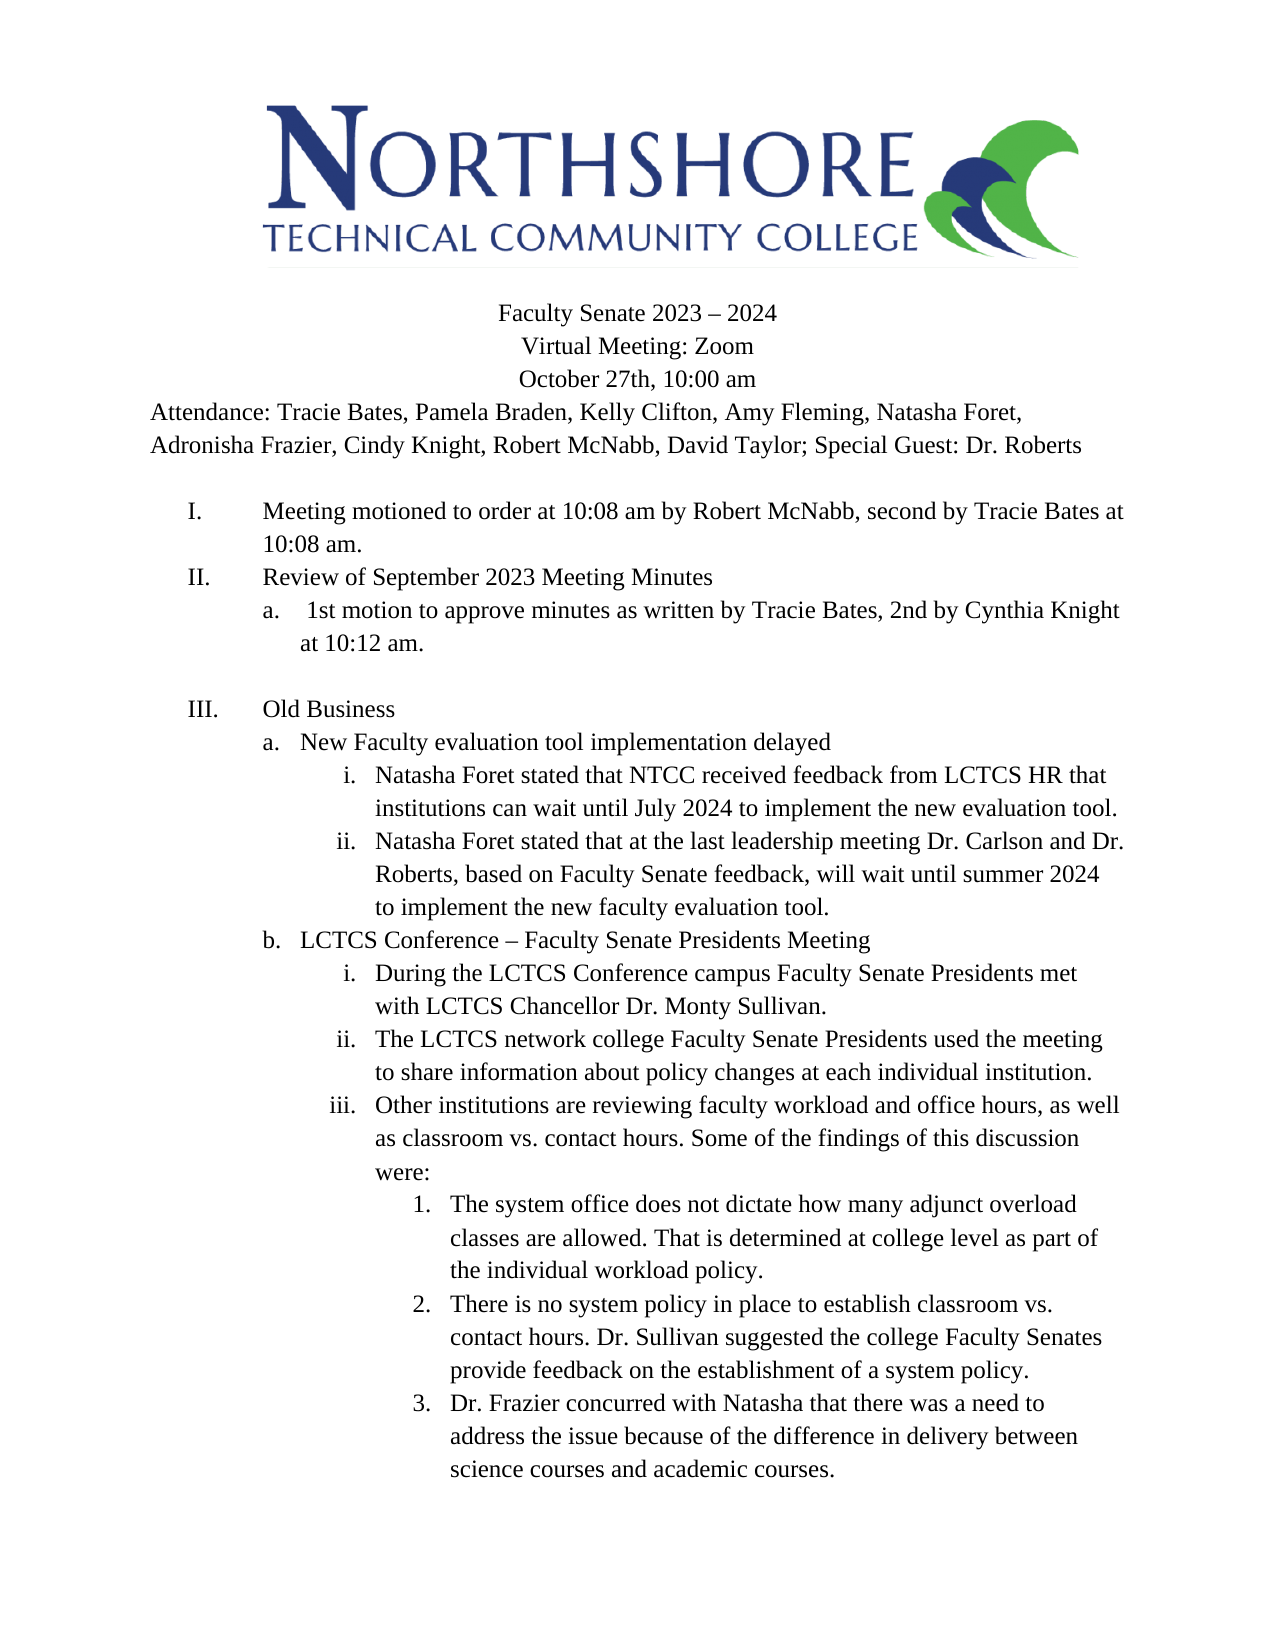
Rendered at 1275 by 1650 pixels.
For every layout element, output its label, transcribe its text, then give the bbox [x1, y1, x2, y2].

list Natasha Foret stated that NTCC received feedback from LCTCS HR that institutions can wait until July 2024 to implement the new evaluation tool. [356, 760, 1125, 822]
list LCTCS Conference – Faculty Senate Presidents Meeting [262, 925, 1125, 954]
text October 27th, 10:00 am [150, 364, 1125, 393]
list Dr. Frazier concurred with Natasha that there was a need to address the issue because of the difference in delivery between science courses and academic courses. [412, 1388, 1125, 1482]
list There is no system policy in place to establish classroom vs. contact hours. Dr. Sullivan suggested the college Faculty Senates provide feedback on the establishment of a system policy. [412, 1289, 1125, 1383]
list Review of September 2023 Meeting Minutes [187, 562, 1125, 591]
list Other institutions are reviewing faculty workload and office hours, as well as classroom vs. contact hours. Some of the findings of this discussion were: [356, 1091, 1125, 1185]
list Natasha Foret stated that at the last leadership meeting Dr. Carlson and Dr. Roberts, based on Faculty Senate feedback, will wait until summer 2024 to implement the new faculty evaluation tool. [356, 826, 1125, 921]
list 1st motion to approve minutes as written by Tracie Bates, 2nd by Cynthia Knight at 10:12 am. [262, 595, 1125, 657]
list Old Business [187, 694, 1125, 723]
text Attendance: Tracie Bates, Pamela Braden, Kelly Clifton, Amy Fleming, Natasha Foret, Adronisha Frazier, Cindy Knight, Robert McNabb, David Taylor; Special Guest: Dr. Roberts [150, 397, 1125, 459]
list New Faculty evaluation tool implementation delayed [262, 727, 1125, 756]
picture [262, 105, 1079, 268]
text Virtual Meeting: Zoom [150, 331, 1125, 360]
list Meeting motioned to order at 10:08 am by Robert McNabb, second by Tracie Bates at 10:08 am. [187, 496, 1125, 558]
list During the LCTCS Conference campus Faculty Senate Presidents met with LCTCS Chancellor Dr. Monty Sullivan. [356, 958, 1125, 1020]
text Faculty Senate 2023 – 2024 [150, 298, 1125, 327]
list The system office does not dictate how many adjunct overload classes are allowed. That is determined at college level as part of the individual workload policy. [412, 1189, 1125, 1284]
list The LCTCS network college Faculty Senate Presidents used the meeting to share information about policy changes at each individual institution. [356, 1024, 1125, 1086]
